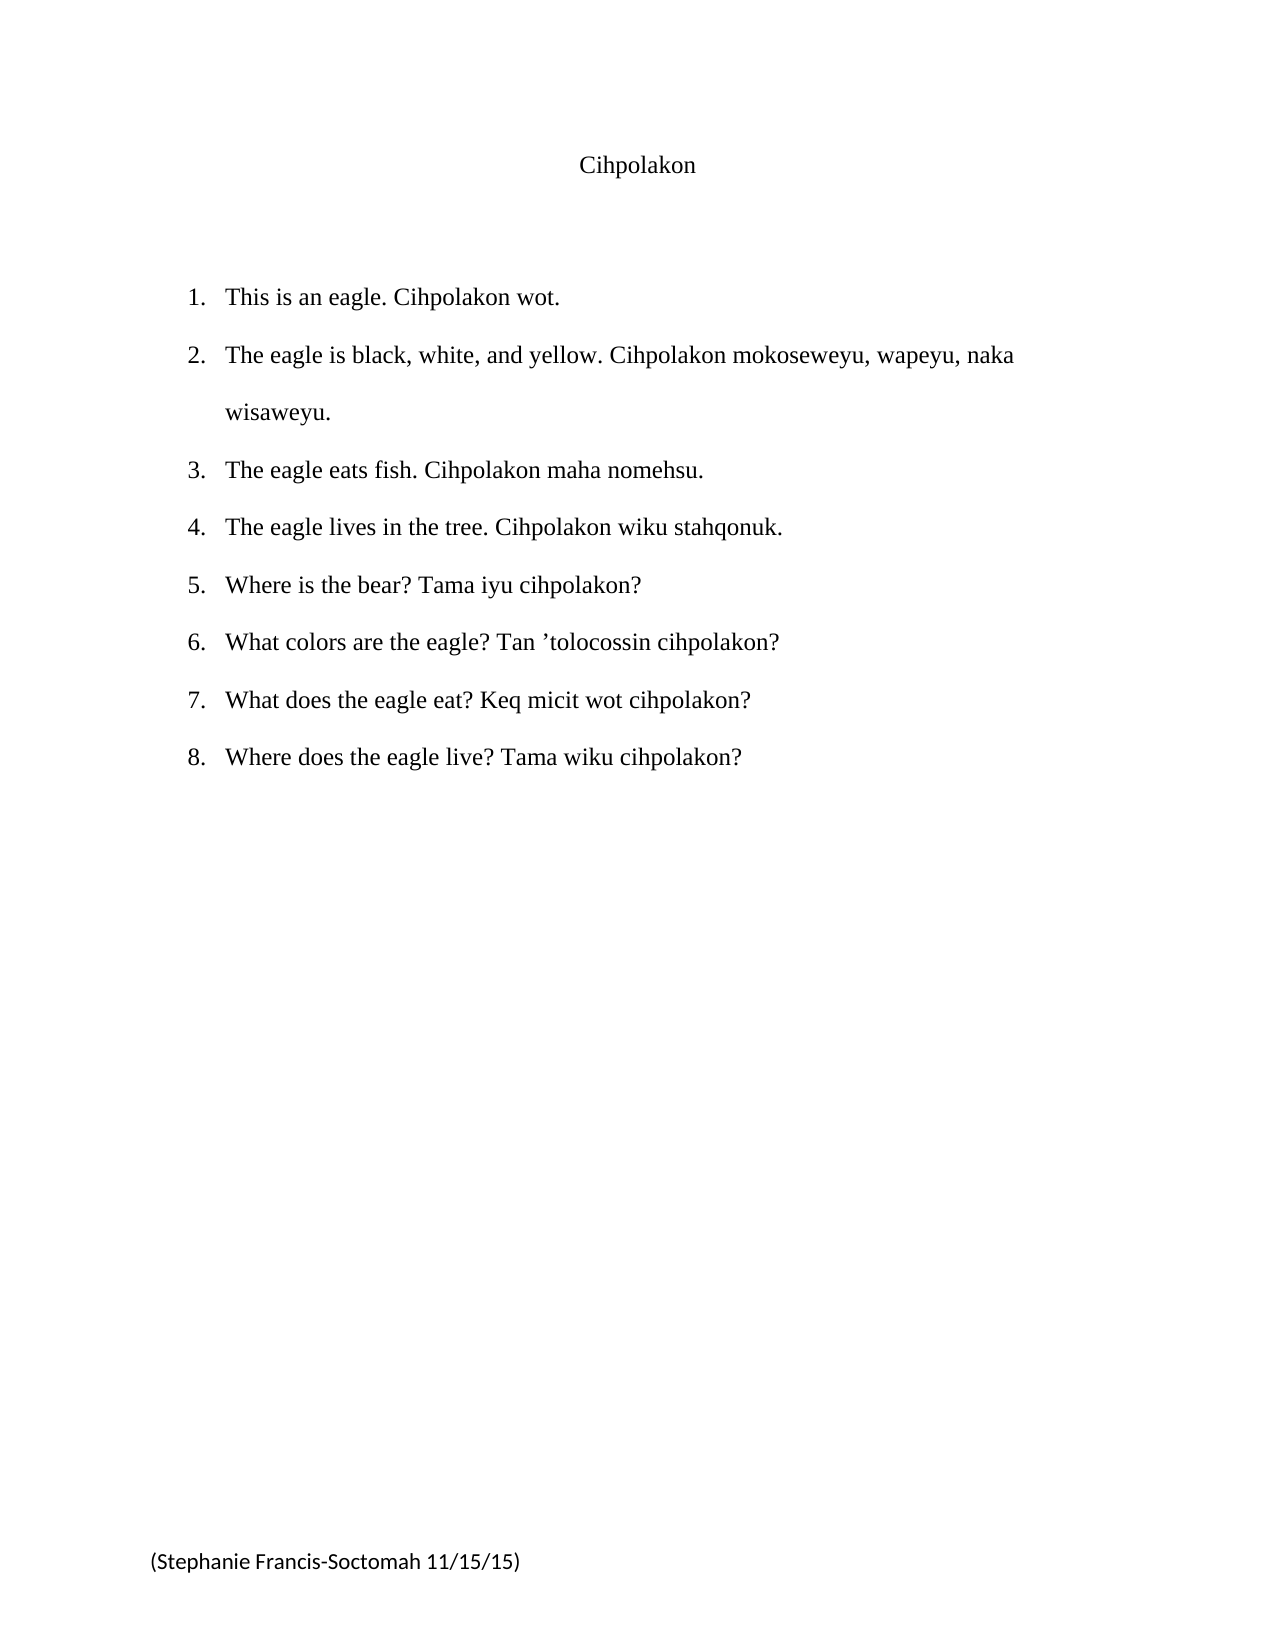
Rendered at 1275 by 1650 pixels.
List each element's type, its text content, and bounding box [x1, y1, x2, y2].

list Where does the eagle live? Tama wiku cihpolakon? [187, 742, 1125, 771]
text Cihpolakon [150, 150, 1125, 179]
list This is an eagle. Cihpolakon wot. [187, 282, 1125, 311]
list The eagle lives in the tree. Cihpolakon wiku stahqonuk. [187, 512, 1125, 541]
list The eagle is black, white, and yellow. Cihpolakon mokoseweyu, wapeyu, naka wisaweyu. [187, 340, 1125, 426]
list Where is the bear? Tama iyu cihpolakon? [187, 570, 1125, 598]
list What does the eagle eat? Keq micit wot cihpolakon? [187, 685, 1125, 713]
list What colors are the eagle? Tan ’tolocossin cihpolakon? [187, 627, 1125, 656]
list The eagle eats fish. Cihpolakon maha nomehsu. [187, 455, 1125, 483]
